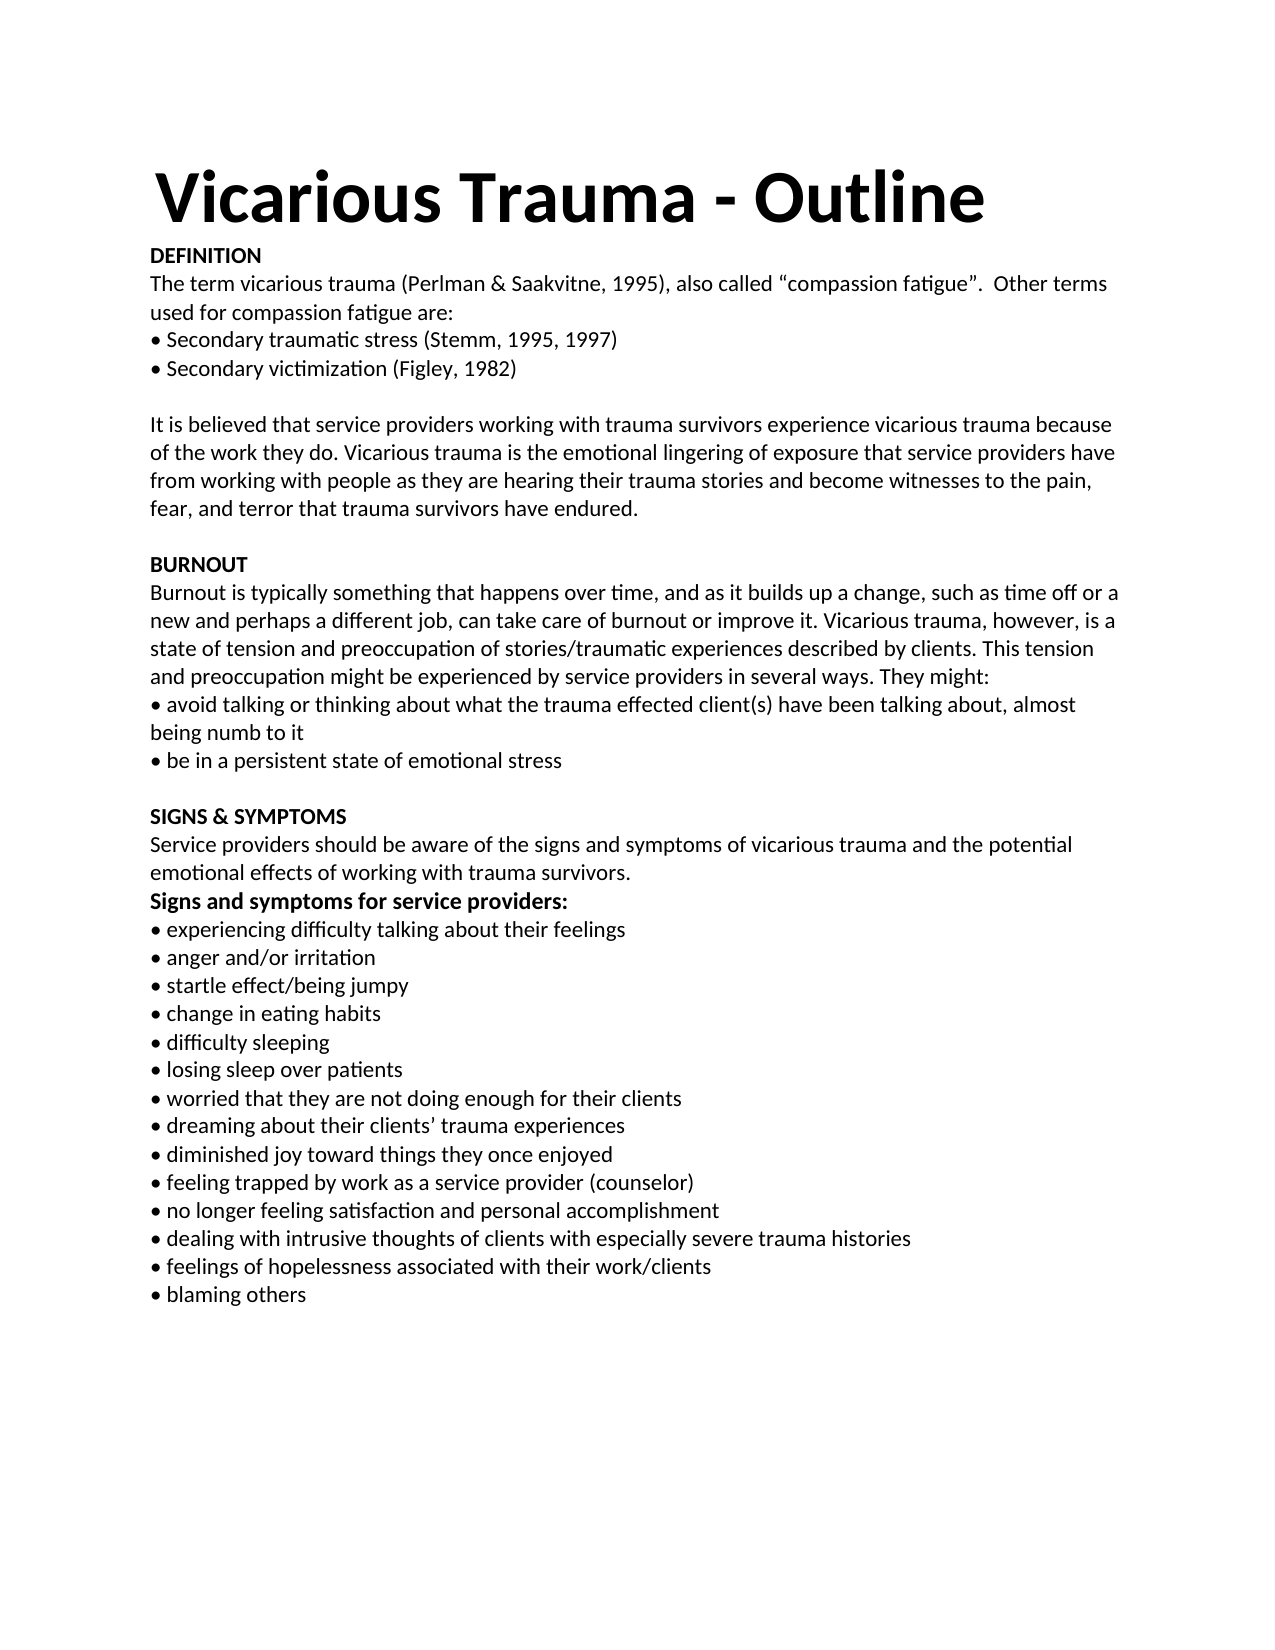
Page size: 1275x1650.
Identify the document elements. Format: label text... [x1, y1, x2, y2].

text • be in a persistent state of emotional stress [150, 746, 1125, 774]
text Vicarious Trauma - Outline [150, 150, 1125, 242]
text • feelings of hopelessness associated with their work/clients [150, 1252, 1125, 1280]
text • experiencing difficulty talking about their feelings [150, 916, 1125, 943]
text • worried that they are not doing enough for their clients [150, 1084, 1125, 1112]
text • startle effect/being jumpy [150, 972, 1125, 999]
text SIGNS & SYMPTOMS [150, 802, 1125, 830]
text • difficulty sleeping [150, 1028, 1125, 1056]
text • diminished joy toward things they once enjoyed [150, 1140, 1125, 1168]
text BURNOUT [150, 550, 1125, 578]
text • blaming others [150, 1280, 1125, 1308]
text Burnout is typically something that happens over time, and as it builds up a change, such as time off or a new and perhaps a different job, can take care of burnout or improve it. Vicarious trauma, however, is a state of tension and preoccupation of stories/traumatic experiences described by clients. This tension and preoccupation might be experienced by service providers in several ways. They might: [150, 578, 1125, 690]
text • losing sleep over patients [150, 1056, 1125, 1084]
text • feeling trapped by work as a service provider (counselor) [150, 1168, 1125, 1196]
text It is believed that service providers working with trauma survivors experience vicarious trauma because of the work they do. Vicarious trauma is the emotional lingering of exposure that service providers have from working with people as they are hearing their trauma stories and become witnesses to the pain, fear, and terror that trauma survivors have endured. [150, 410, 1125, 522]
text Service providers should be aware of the signs and symptoms of vicarious trauma and the potential emotional effects of working with trauma survivors. [150, 830, 1125, 886]
text • anger and/or irritation [150, 943, 1125, 972]
text • change in eating habits [150, 999, 1125, 1028]
text • Secondary traumatic stress (Stemm, 1995, 1997) [150, 326, 1125, 354]
text • dreaming about their clients’ trauma experiences [150, 1112, 1125, 1140]
text • no longer feeling satisfaction and personal accomplishment [150, 1196, 1125, 1224]
text • dealing with intrusive thoughts of clients with especially severe trauma histories [150, 1224, 1125, 1252]
text The term vicarious trauma (Perlman & Saakvitne, 1995), also called “compassion fatigue”. Other terms used for compassion fatigue are: [150, 269, 1125, 326]
text Signs and symptoms for service providers: [150, 886, 1125, 916]
text • Secondary victimization (Figley, 1982) [150, 354, 1125, 382]
text DEFINITION [150, 242, 1125, 269]
text • avoid talking or thinking about what the trauma effected client(s) have been talking about, almost being numb to it [150, 690, 1125, 746]
